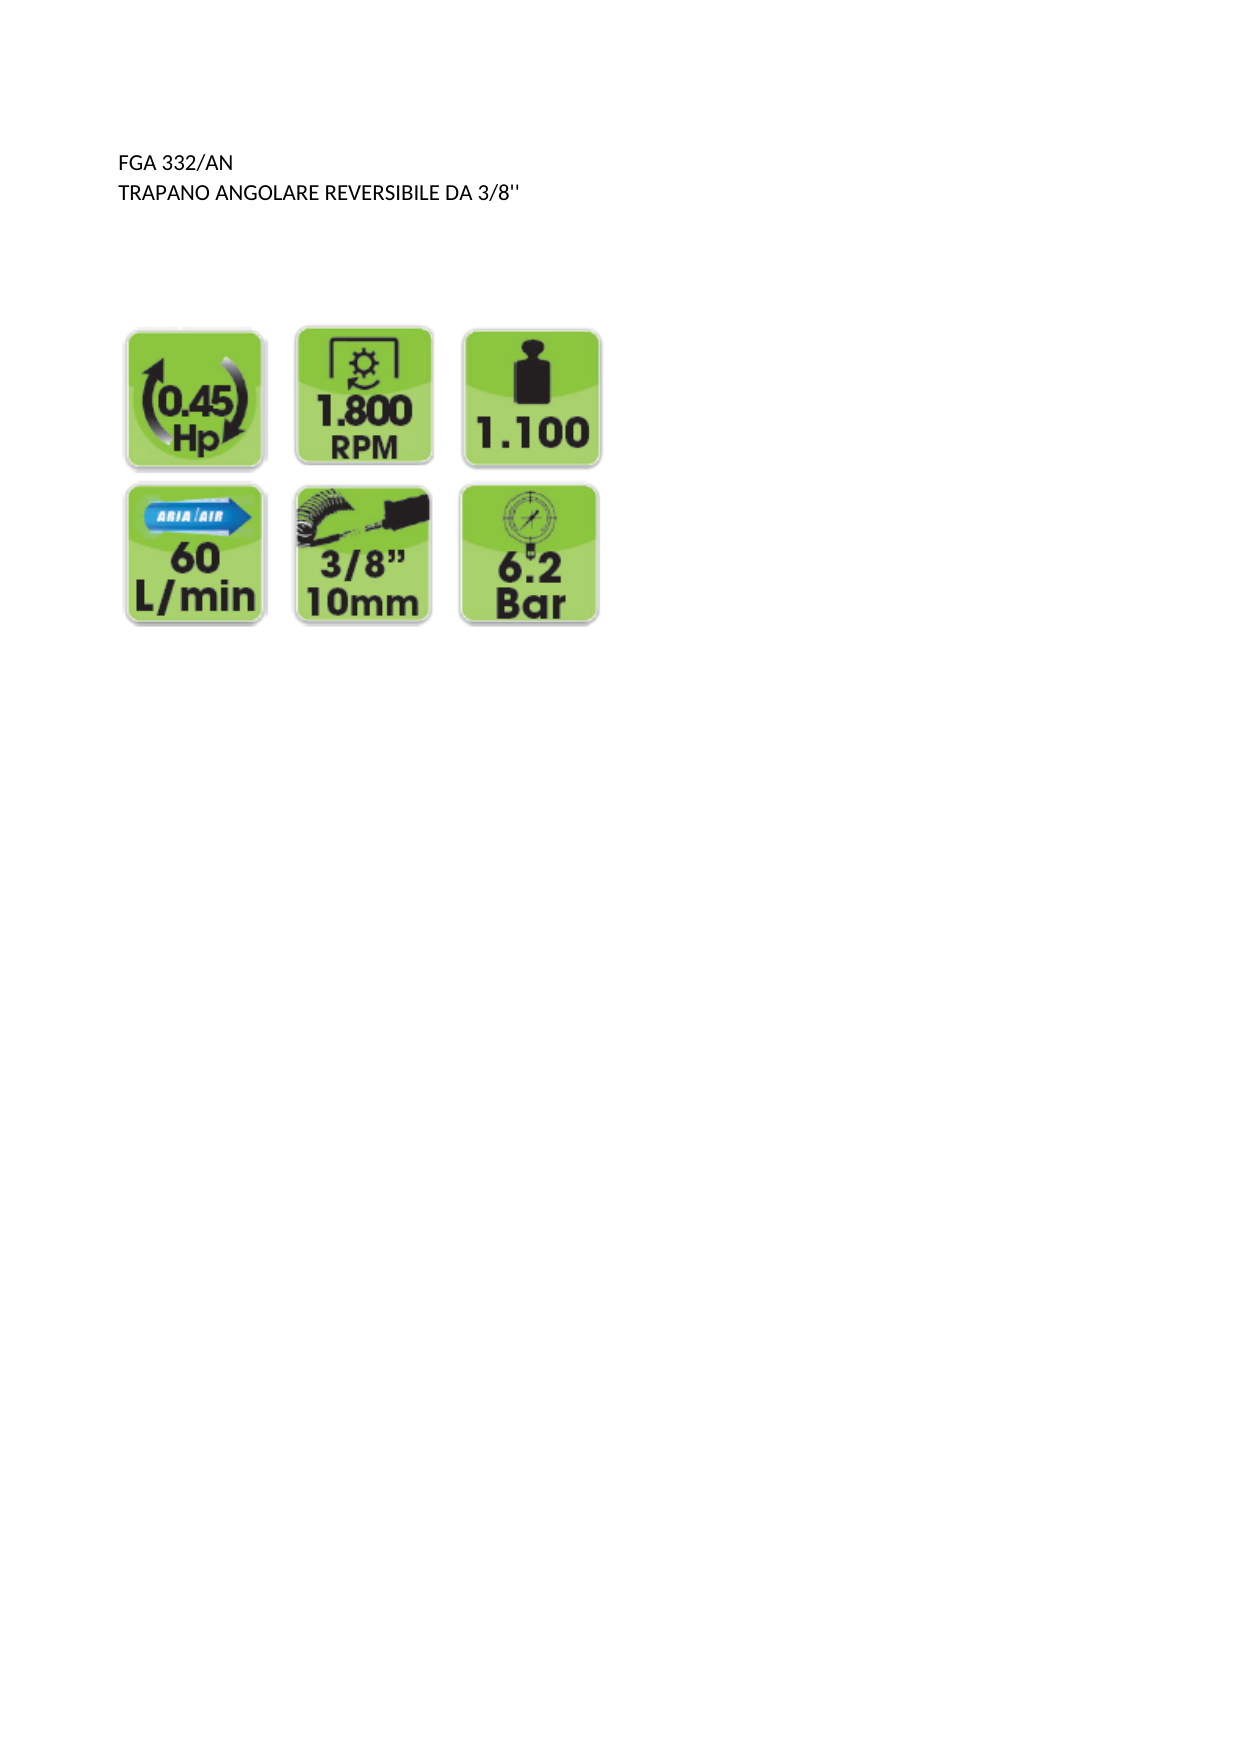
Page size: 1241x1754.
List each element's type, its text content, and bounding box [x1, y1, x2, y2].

picture [118, 318, 619, 641]
text FGA 332/AN TRAPANO ANGOLARE REVERSIBILE DA 3/8'' [118, 148, 1122, 206]
